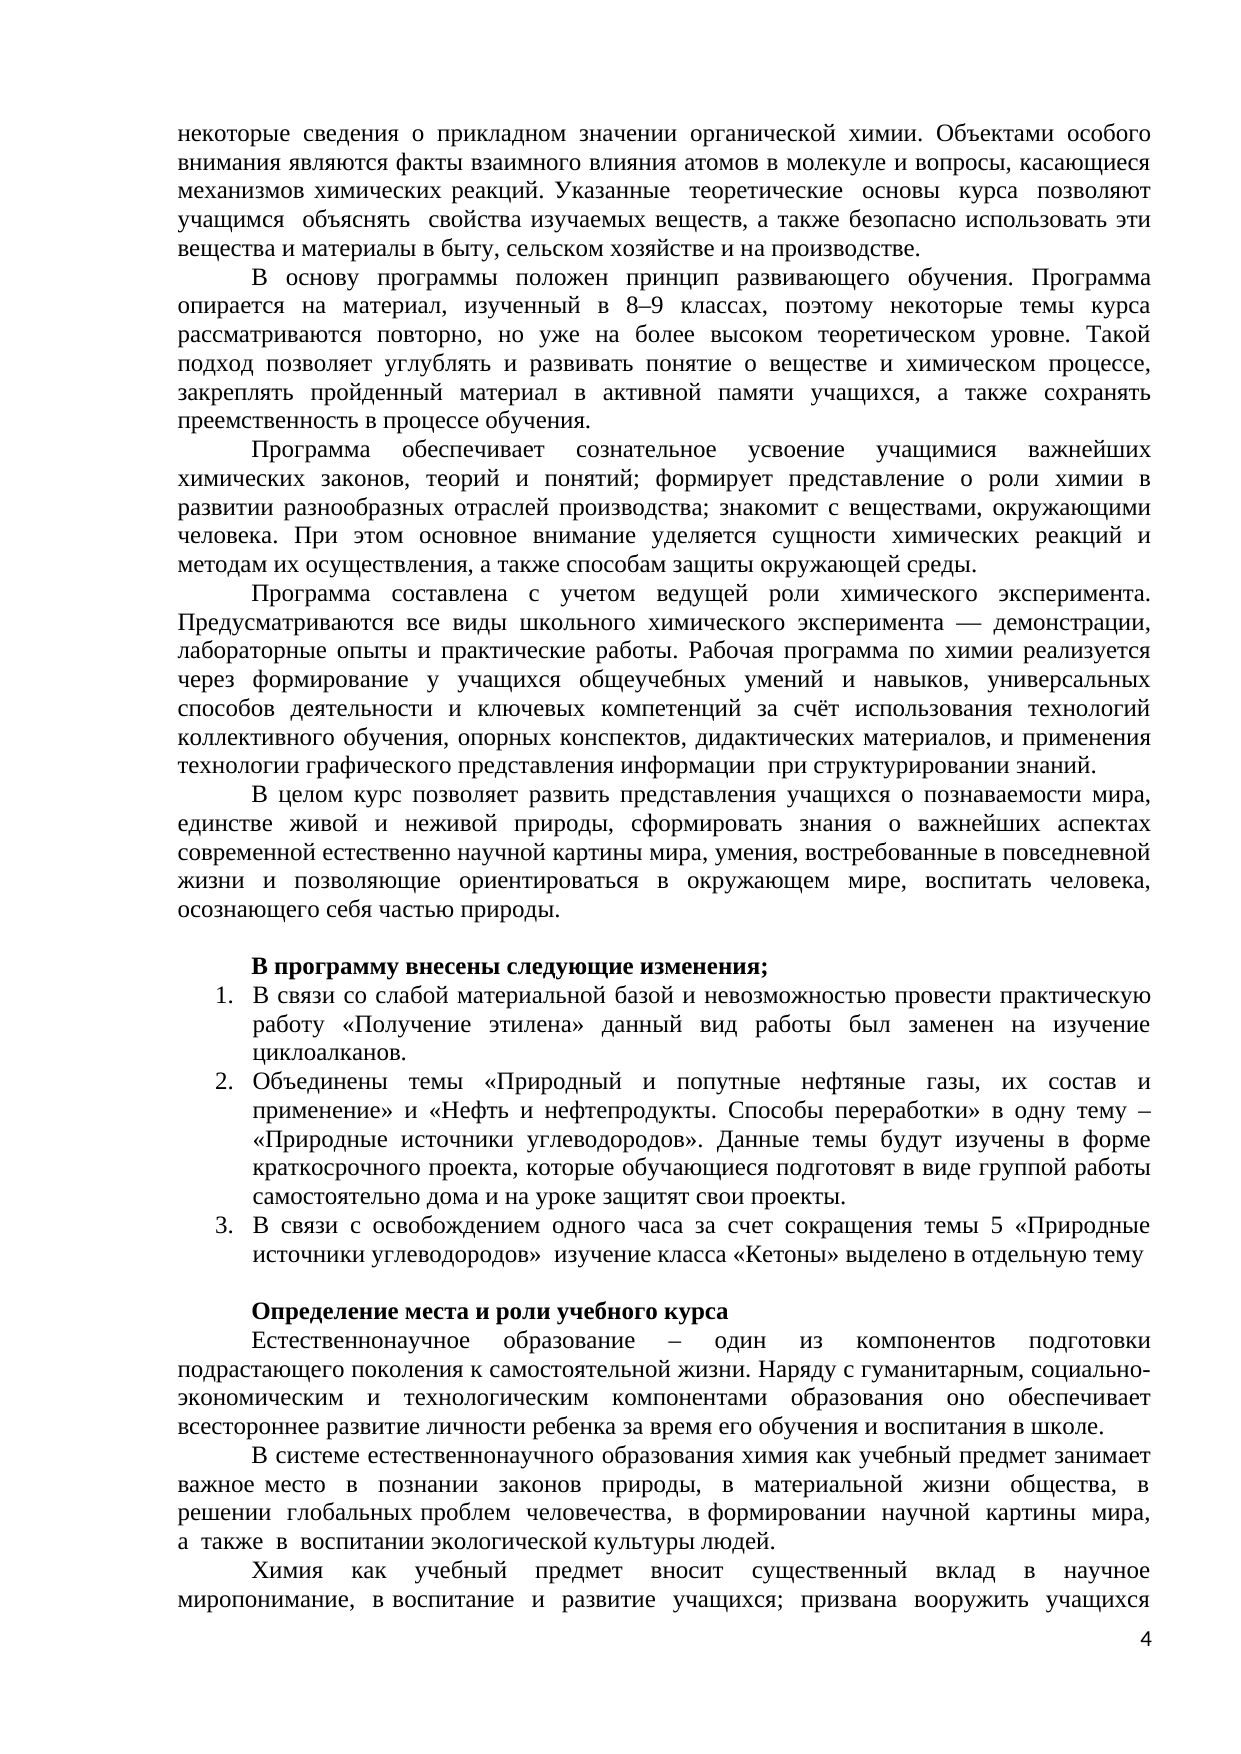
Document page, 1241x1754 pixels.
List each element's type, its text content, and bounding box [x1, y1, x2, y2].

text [177, 118, 1152, 262]
text Определение места и роли учебного курса [177, 1296, 1152, 1325]
text В целом курс позволяет развить представления учащихся о познаваемости мира, единстве живой и неживой природы, сформировать знания о важнейших аспектах современной естественно научной картины мира, умения, востребованные в повседневной жизни и позволяющие ориентироваться в окружающем мире, воспитать человека, осознающего себя частью природы. [177, 779, 1152, 923]
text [177, 1555, 1152, 1612]
list Объединены темы «Природный и попутные нефтяные газы, их состав и применение» и «Нефть и нефтепродукты. Способы переработки» в одну тему – «Природные источники углеводородов». Данные темы будут изучены в форме краткосрочного проекта, которые обучающиеся подготовят в виде группой работы самостоятельно дома и на уроке защитят свои проекты. [215, 1066, 1152, 1210]
list В связи с освобождением одного часа за счет сокращения темы 5 «Природные источники углеводородов» изучение класса «Кетоны» выделено в отдельную тему [215, 1210, 1152, 1267]
list В связи со слабой материальной базой и невозможностью провести практическую работу «Получение этилена» данный вид работы был заменен на изучение циклоалканов. [215, 980, 1152, 1066]
text Программа обеспечивает сознательное усвоение учащимися важнейших химических законов, теорий и понятий; формирует представление о роли химии в развитии разнообразных отраслей производства; знакомит с веществами, окружающими человека. При этом основное внимание уделяется сущности химических реакций и методам их осуществления, а также способам защиты окружающей среды. [177, 434, 1152, 578]
text В программу внесены следующие изменения; [177, 951, 1152, 980]
text В основу программы положен принцип развивающего обучения. Программа опирается на материал, изученный в 8–9 классах, поэтому некоторые темы курса рассматриваются повторно, но уже на более высоком теоретическом уровне. Такой подход позволяет углублять и развивать понятие о веществе и химическом процессе, закреплять пройденный материал в активной памяти учащихся, а также сохранять преемственность в процессе обучения. [177, 262, 1152, 434]
text Программа составлена с учетом ведущей роли химического эксперимента. Предусматриваются все виды школьного химического эксперимента — демонстрации, лабораторные опыты и практические работы. Рабочая программа по химии реализуется через формирование у учащихся общеучебных умений и навыков, универсальных способов деятельности и ключевых компетенций за счёт использования технологий коллективного обучения, опорных конспектов, дидактических материалов, и применения технологии графического представления информации при структурировании знаний. [177, 578, 1152, 779]
text Естественнонаучное образование – один из компонентов подготовки подрастающего поколения к самостоятельной жизни. Наряду с гуманитарным, социально-экономическим и технологическим компонентами образования оно обеспечивает всестороннее развитие личности ребенка за время его обучения и воспитания в школе. [177, 1325, 1152, 1440]
text В системе естественнонаучного образования химия как учебный предмет занимает важное место в познании законов природы, в материальной жизни общества, в решении глобальных проблем человечества, в формировании научной картины мира, а также в воспитании экологической культуры людей. [177, 1440, 1152, 1555]
